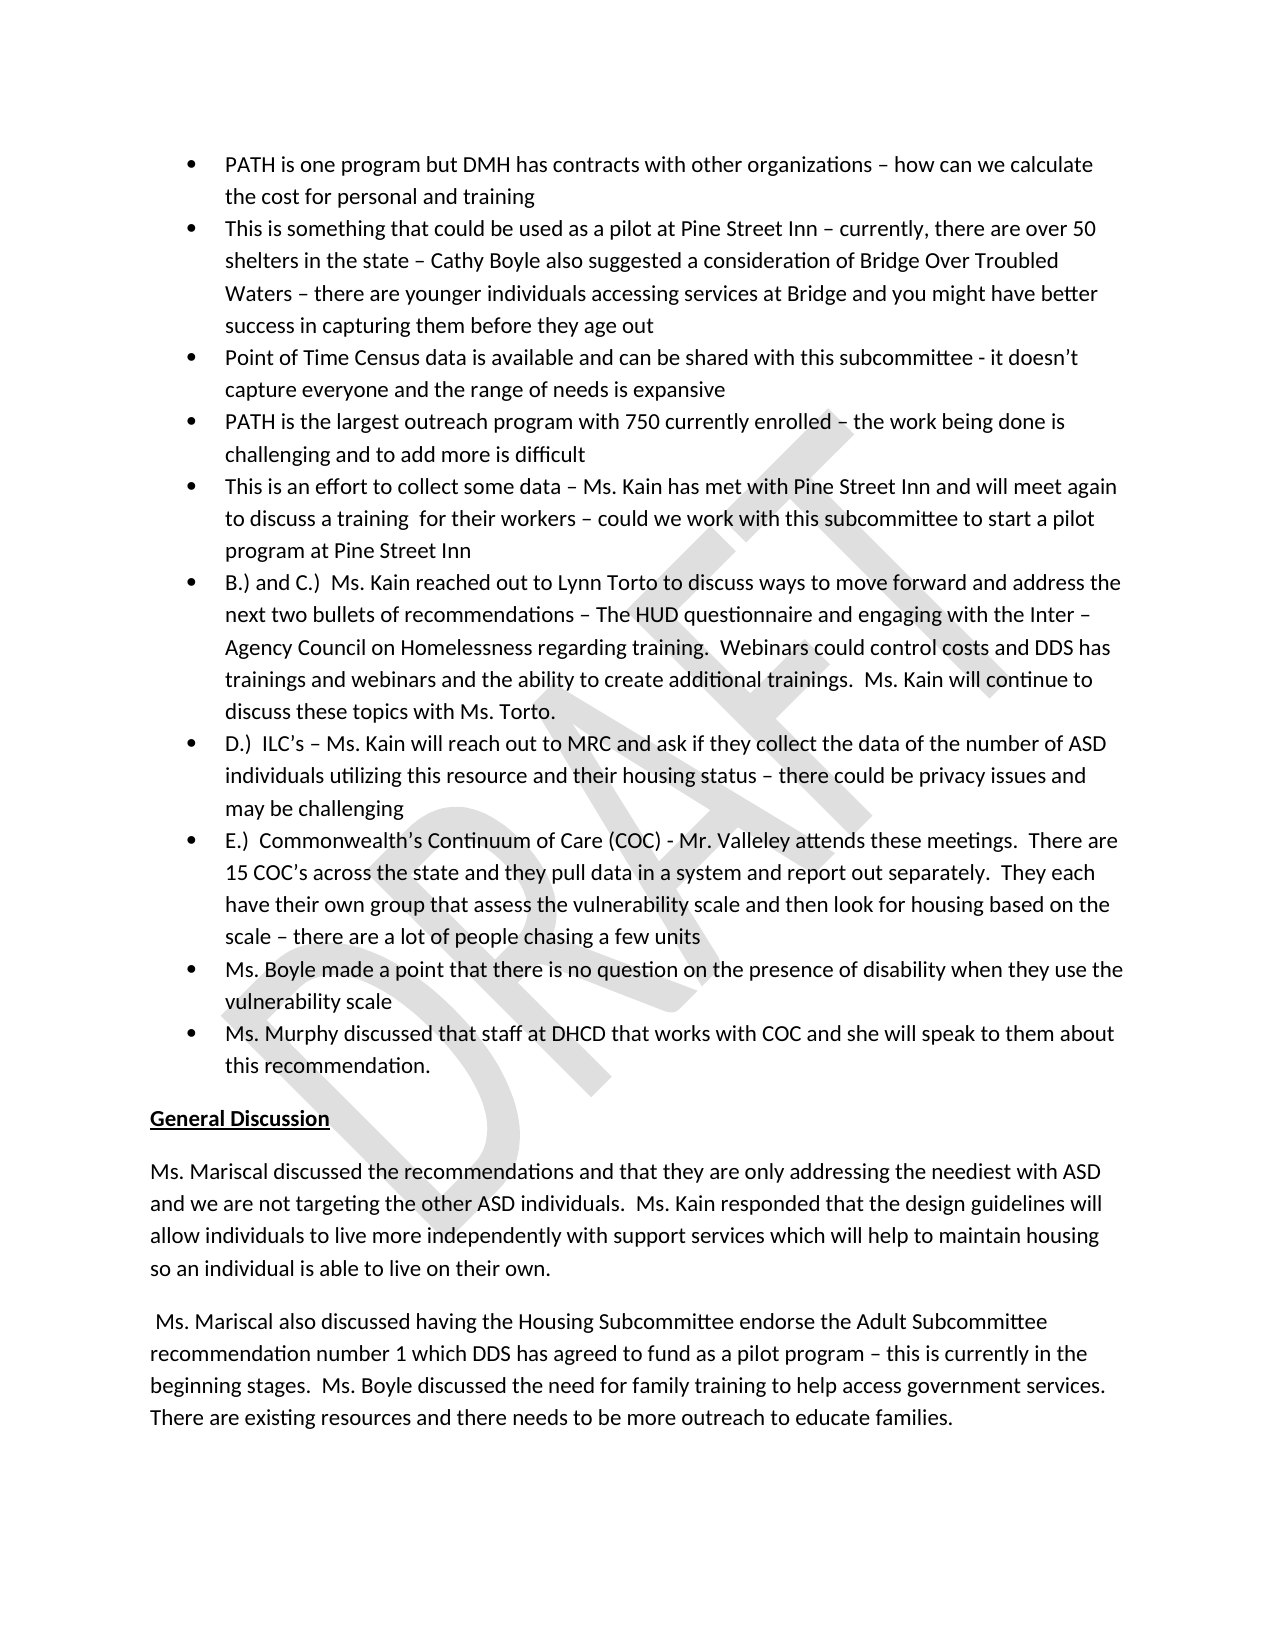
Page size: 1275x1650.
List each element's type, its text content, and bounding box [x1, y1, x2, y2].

list Ms. Boyle made a point that there is no question on the presence of disability when they use the vulnerability scale [187, 955, 1125, 1015]
list PATH is one program but DMH has contracts with other organizations – how can we calculate the cost for personal and training [187, 150, 1125, 210]
list This is an effort to collect some data – Ms. Kain has met with Pine Street Inn and will meet again to discuss a training for their workers – could we work with this subcommittee to start a pilot program at Pine Street Inn [187, 472, 1125, 564]
list Ms. Murphy discussed that staff at DHCD that works with COC and she will speak to them about this recommendation. [187, 1019, 1125, 1079]
list E.) Commonwealth’s Continuum of Care (COC) - Mr. Valleley attends these meetings. There are 15 COC’s across the state and they pull data in a system and report out separately. They each have their own group that assess the vulnerability scale and then look for housing based on the scale – there are a lot of people chasing a few units [187, 826, 1125, 951]
text General Discussion [150, 1104, 1125, 1132]
text Ms. Mariscal also discussed having the Housing Subcommittee endorse the Adult Subcommittee recommendation number 1 which DDS has agreed to fund as a pilot program – this is currently in the beginning stages. Ms. Boyle discussed the need for family training to help access government services. There are existing resources and there needs to be more outreach to educate families. [150, 1307, 1125, 1431]
list B.) and C.) Ms. Kain reached out to Lynn Torto to discuss ways to move forward and address the next two bullets of recommendations – The HUD questionnaire and engaging with the Inter –Agency Council on Homelessness regarding training. Webinars could control costs and DDS has trainings and webinars and the ability to create additional trainings. Ms. Kain will continue to discuss these topics with Ms. Torto. [187, 568, 1125, 725]
list This is something that could be used as a pilot at Pine Street Inn – currently, there are over 50 shelters in the state – Cathy Boyle also suggested a consideration of Bridge Over Troubled Waters – there are younger individuals accessing services at Bridge and you might have better success in capturing them before they age out [187, 214, 1125, 339]
text Ms. Mariscal discussed the recommendations and that they are only addressing the neediest with ASD and we are not targeting the other ASD individuals. Ms. Kain responded that the design guidelines will allow individuals to live more independently with support services which will help to maintain housing so an individual is able to live on their own. [150, 1157, 1125, 1282]
list Point of Time Census data is available and can be shared with this subcommittee - it doesn’t capture everyone and the range of needs is expansive [187, 343, 1125, 403]
list D.) ILC’s – Ms. Kain will reach out to MRC and ask if they collect the data of the number of ASD individuals utilizing this resource and their housing status – there could be privacy issues and may be challenging [187, 729, 1125, 822]
list PATH is the largest outreach program with 750 currently enrolled – the work being done is challenging and to add more is difficult [187, 407, 1125, 468]
